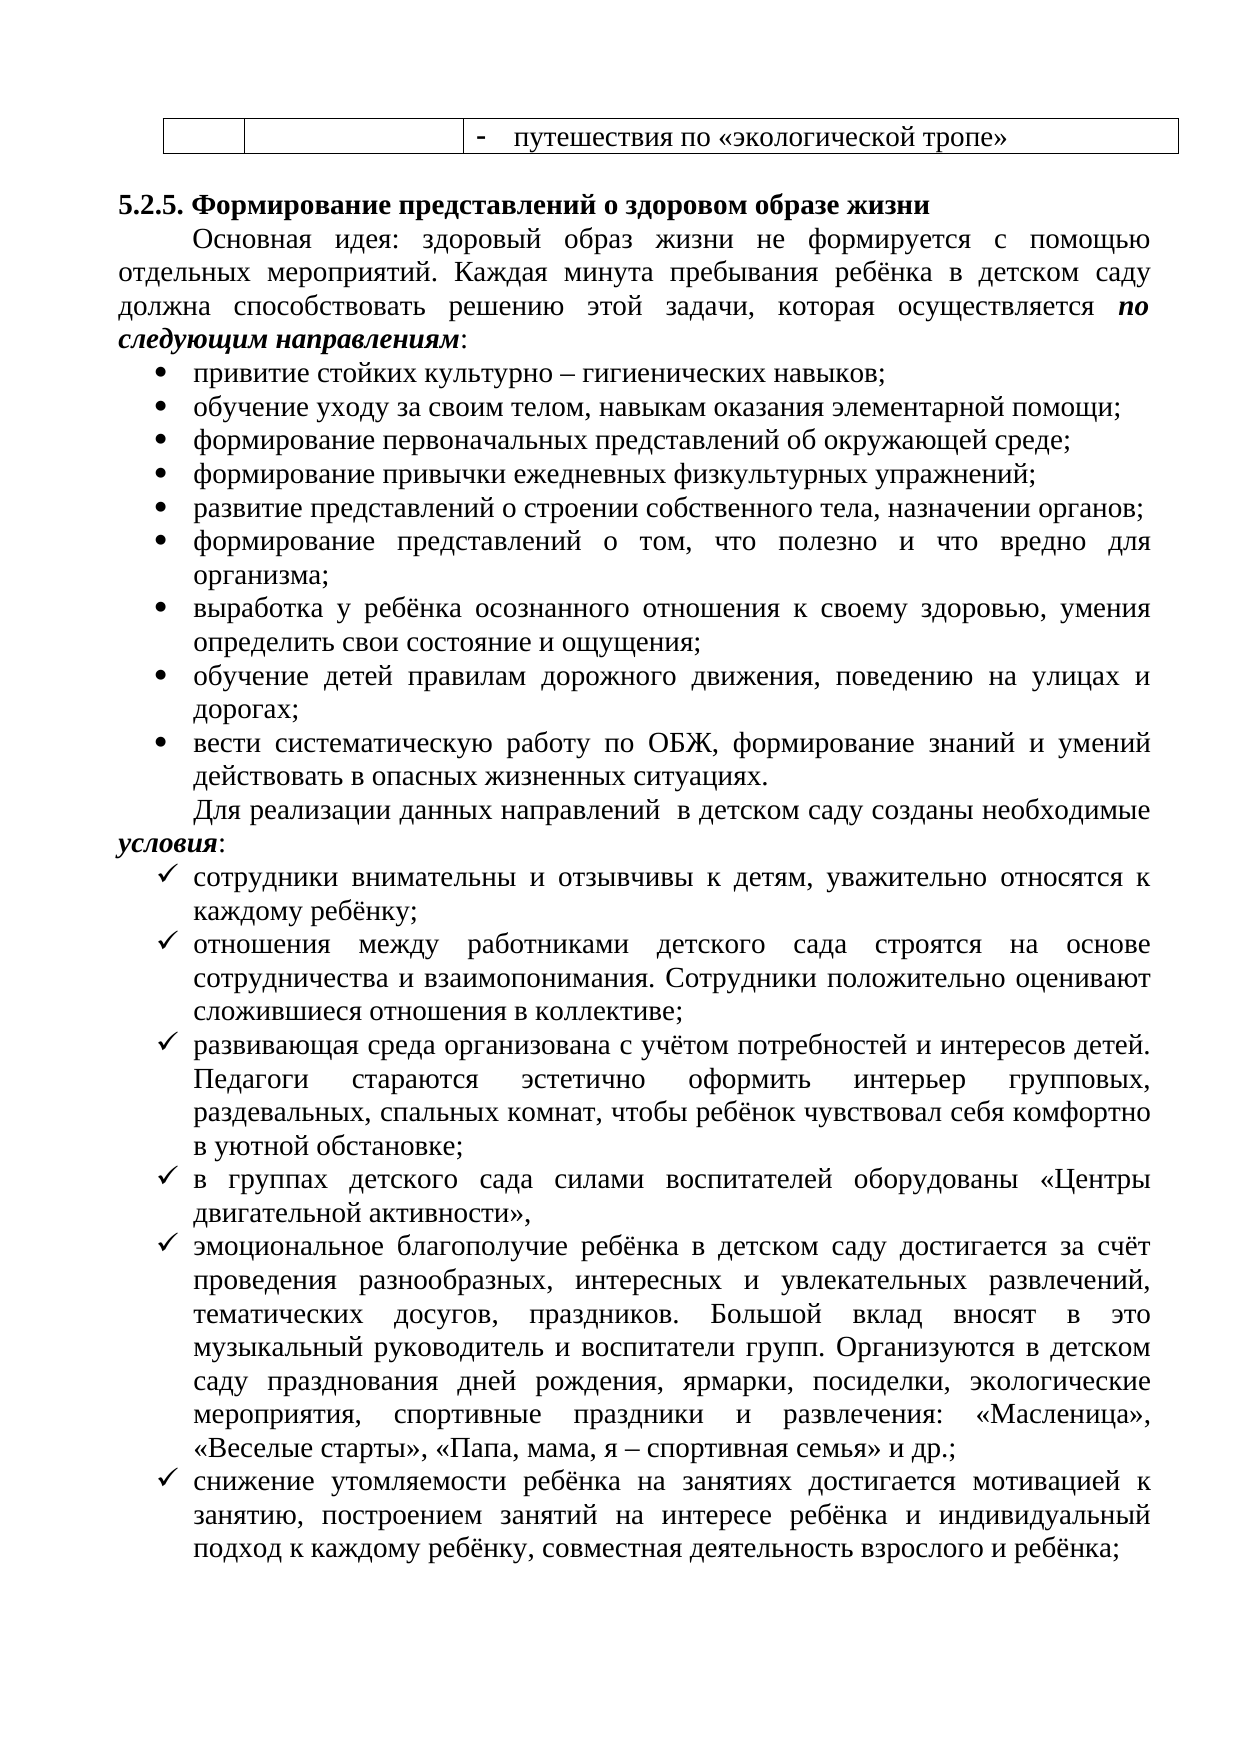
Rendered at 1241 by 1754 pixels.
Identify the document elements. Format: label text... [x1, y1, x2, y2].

list вести систематическую работу по ОБЖ, формирование знаний и умений действовать в опасных жизненных ситуациях. [156, 725, 1152, 792]
list отношения между работниками детского сада строятся на основе сотрудничества и взаимопонимания. Сотрудники положительно оценивают сложившиеся отношения в коллективе; [156, 926, 1152, 1027]
list эмоциональное благополучие ребёнка в детском саду достигается за счёт проведения разнообразных, интересных и увлекательных развлечений, тематических досугов, праздников. Большой вклад вносят в это музыкальный руководитель и воспитатели групп. Организуются в детском саду празднования дней рождения, ярмарки, посиделки, экологические мероприятия, спортивные праздники и развлечения: «Масленица», «Веселые старты», «Папа, мама, я – спортивная семья» и др.; [156, 1228, 1152, 1463]
list привитие стойких культурно – гигиенических навыков; [156, 355, 1152, 389]
list формирование первоначальных представлений об окружающей среде; [156, 422, 1152, 456]
list выработка у ребёнка осознанного отношения к своему здоровью, умения определить свои состояние и ощущения; [156, 591, 1152, 658]
list снижение утомляемости ребёнка на занятиях достигается мотивацией к занятию, построением занятий на интересе ребёнка и индивидуальный подход к каждому ребёнку, совместная деятельность взрослого и ребёнка; [156, 1463, 1152, 1564]
text 5.2.5. Формирование представлений о здоровом образе жизни [118, 187, 1152, 221]
list формирование представлений о том, что полезно и что вредно для организма; [156, 523, 1152, 591]
list обучение уходу за своим телом, навыкам оказания элементарной помощи; [156, 389, 1152, 422]
list обучение детей правилам дорожного движения, поведению на улицах и дорогах; [156, 658, 1152, 725]
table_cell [464, 119, 1178, 153]
text Основная идея: здоровый образ жизни не формируется с помощью отдельных мероприятий. Каждая минута пребывания ребёнка в детском саду должна способствовать решению этой задачи, которая осуществляется по следующим направлениям: [118, 221, 1152, 355]
table_cell 3. [164, 119, 244, 153]
list формирование привычки ежедневных физкультурных упражнений; [156, 456, 1152, 490]
list развивающая среда организована с учётом потребностей и интересов детей. Педагоги стараются эстетично оформить интерьер групповых, раздевальных, спальных комнат, чтобы ребёнок чувствовал себя комфортно в уютной обстановке; [156, 1027, 1152, 1161]
list сотрудники внимательны и отзывчивы к детям, уважительно относятся к каждому ребёнку; [156, 859, 1152, 926]
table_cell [245, 119, 463, 153]
text Для реализации данных направлений в детском саду созданы необходимые условия: [118, 792, 1152, 859]
list развитие представлений о строении собственного тела, назначении органов; [156, 490, 1152, 523]
list в группах детского сада силами воспитателей оборудованы «Центры двигательной активности», [156, 1161, 1152, 1228]
